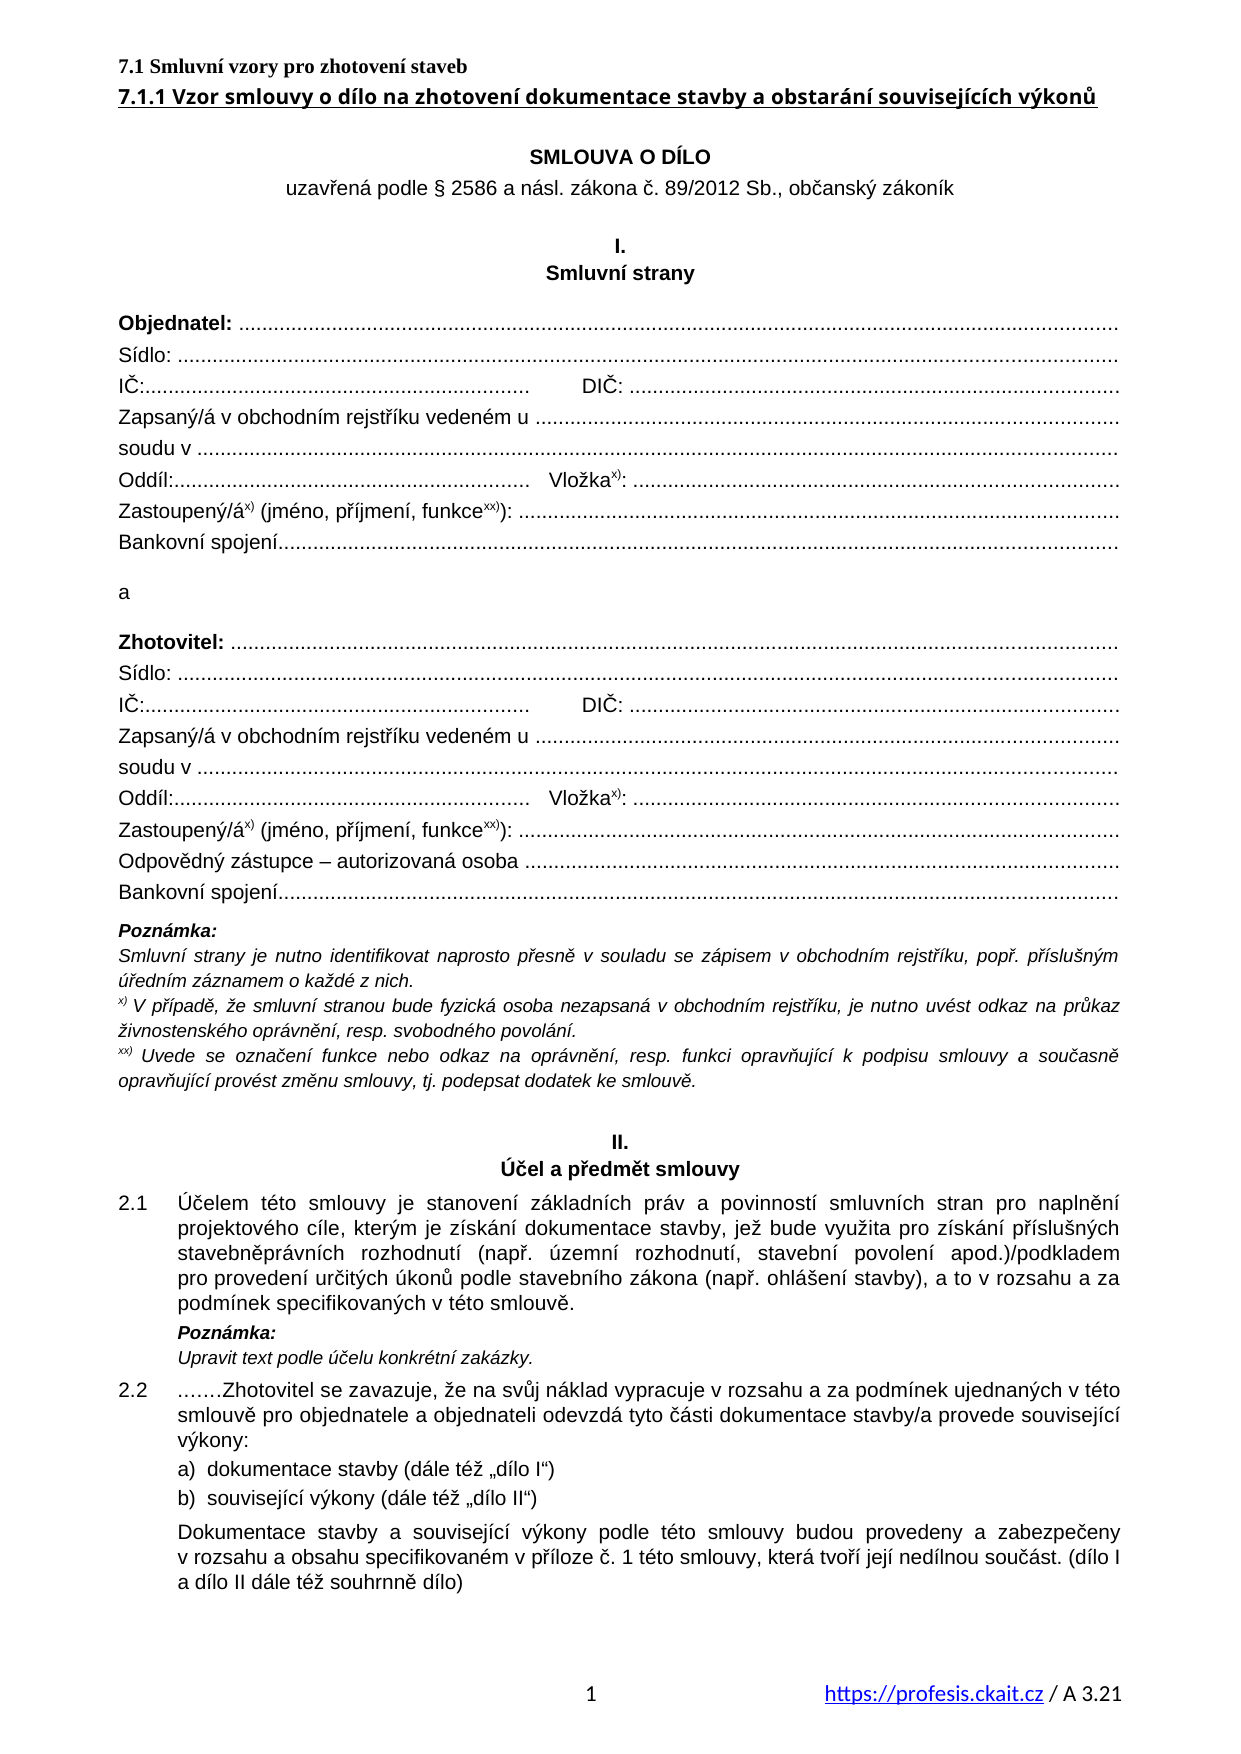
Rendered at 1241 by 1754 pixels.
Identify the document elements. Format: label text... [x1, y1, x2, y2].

text Sídlo: [118, 661, 1122, 686]
text Zastoupený/áx) (jméno, příjmení, funkcexx)): [118, 817, 1122, 842]
text Poznámka: [177, 1319, 1122, 1344]
text 2.2 Zhotovitel se zavazuje, že na svůj náklad vypracuje v rozsahu a za podmínek ujednaných v této smlouvě pro objednatele a objednateli odevzdá tyto části dokumentace stavby/a provede související výkony: [118, 1377, 1122, 1452]
text Objednatel: [118, 311, 1122, 336]
text x) V případě, že smluvní stranou bude fyzická osoba nezapsaná v obchodním rejstříku, je nutno uvést odkaz na průkaz živnostenského oprávnění, resp. svobodného povolání. [118, 992, 1122, 1042]
text b) související výkony (dále též „dílo II“) [177, 1486, 1122, 1511]
text Bankovní spojení [118, 879, 1122, 904]
text IČ: DIČ: [118, 373, 1122, 398]
text uzavřená podle § 2586 a násl. zákona č. 89/2012 Sb., občanský zákoník [118, 175, 1122, 200]
text Odpovědný zástupce – autorizovaná osoba [118, 848, 1122, 873]
text a) dokumentace stavby (dále též „dílo I“) [177, 1457, 1122, 1482]
text a [118, 579, 1122, 604]
text Smluvní strany je nutno identifikovat naprosto přesně v souladu se zápisem v obchodním rejstříku, popř. příslušným úředním záznamem o každé z nich. [118, 942, 1122, 992]
text II. [118, 1129, 1122, 1154]
text Bankovní spojení [118, 529, 1122, 554]
text Sídlo: [118, 342, 1122, 367]
text IČ: DIČ: [118, 692, 1122, 717]
text soudu v [118, 754, 1122, 779]
text Oddíl: Vložkax): [118, 467, 1122, 492]
text SMLOUVA O DÍLO [118, 144, 1122, 169]
text Upravit text podle účelu konkrétní zakázky. [177, 1344, 1122, 1369]
text 2.1 Účelem této smlouvy je stanovení základních práv a povinností smluvních stran pro naplnění projektového cíle, kterým je získání dokumentace stavby, jež bude využita pro získání příslušných stavebněprávních rozhodnutí (např. územní rozhodnutí, stavební povolení apod.)/podkladem pro provedení určitých úkonů podle stavebního zákona (např. ohlášení stavby), a to v rozsahu a za podmínek specifikovaných v této smlouvě. [118, 1190, 1122, 1315]
text Oddíl: Vložkax): [118, 786, 1122, 811]
text Zapsaný/á v obchodním rejstříku vedeném u [118, 723, 1122, 748]
text Dokumentace stavby a související výkony podle této smlouvy budou provedeny a zabezpečeny v rozsahu a obsahu specifikovaném v příloze č. 1 této smlouvy, která tvoří její nedílnou součást. (dílo I a dílo II dále též souhrnně dílo) [177, 1519, 1122, 1594]
text Zastoupený/áx) (jméno, příjmení, funkcexx)): [118, 498, 1122, 523]
text Zapsaný/á v obchodním rejstříku vedeném u [118, 404, 1122, 429]
text Zhotovitel: [118, 629, 1122, 654]
text xx) Uvede se označení funkce nebo odkaz na oprávnění, resp. funkci opravňující k podpisu smlouvy a současně opravňující provést změnu smlouvy, tj. podepsat dodatek ke smlouvě. [118, 1042, 1122, 1092]
text Smluvní strany [118, 261, 1122, 286]
text Poznámka: [118, 917, 1122, 942]
text Účel a předmět smlouvy [118, 1157, 1122, 1182]
text soudu v [118, 436, 1122, 461]
text I. [118, 234, 1122, 259]
